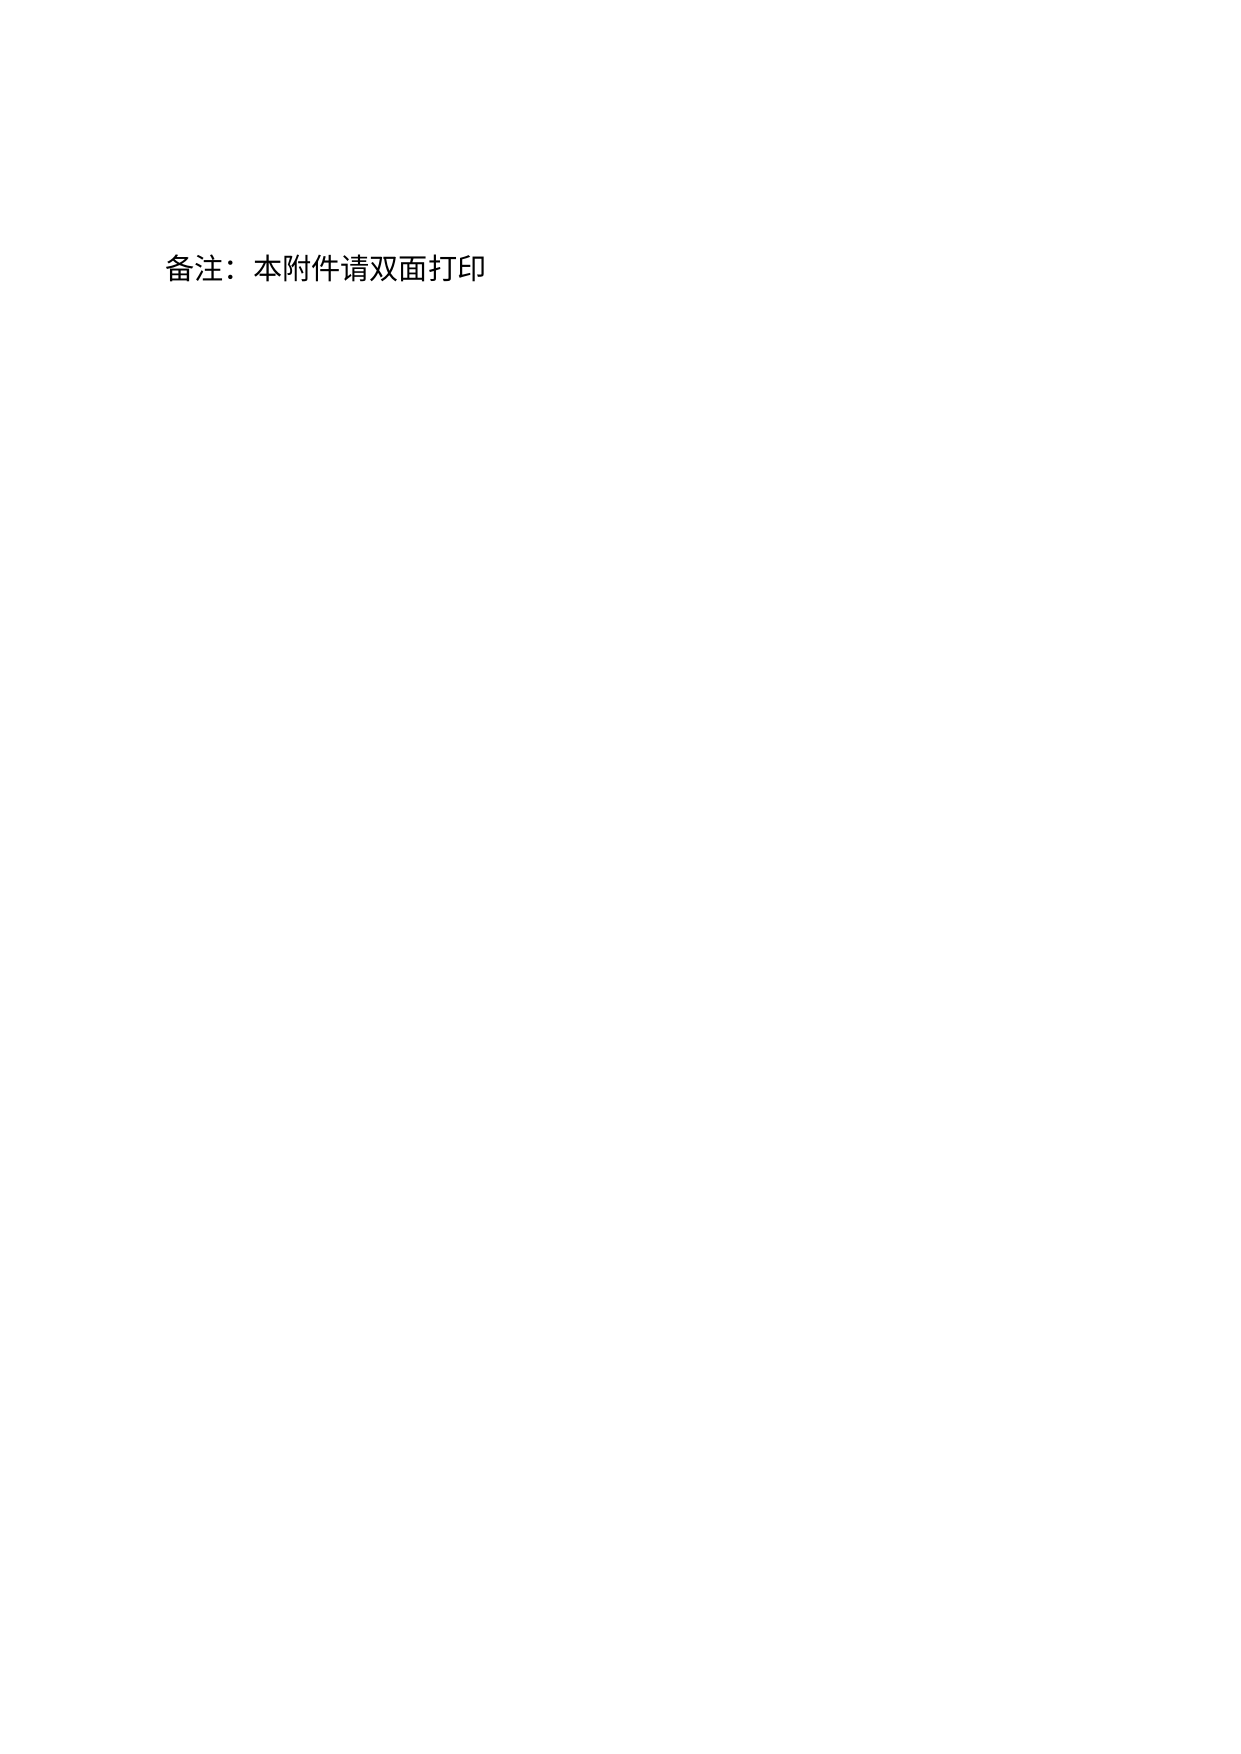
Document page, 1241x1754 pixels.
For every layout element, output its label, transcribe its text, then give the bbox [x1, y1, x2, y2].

text 备注：本附件请双面打印 [165, 233, 1087, 291]
